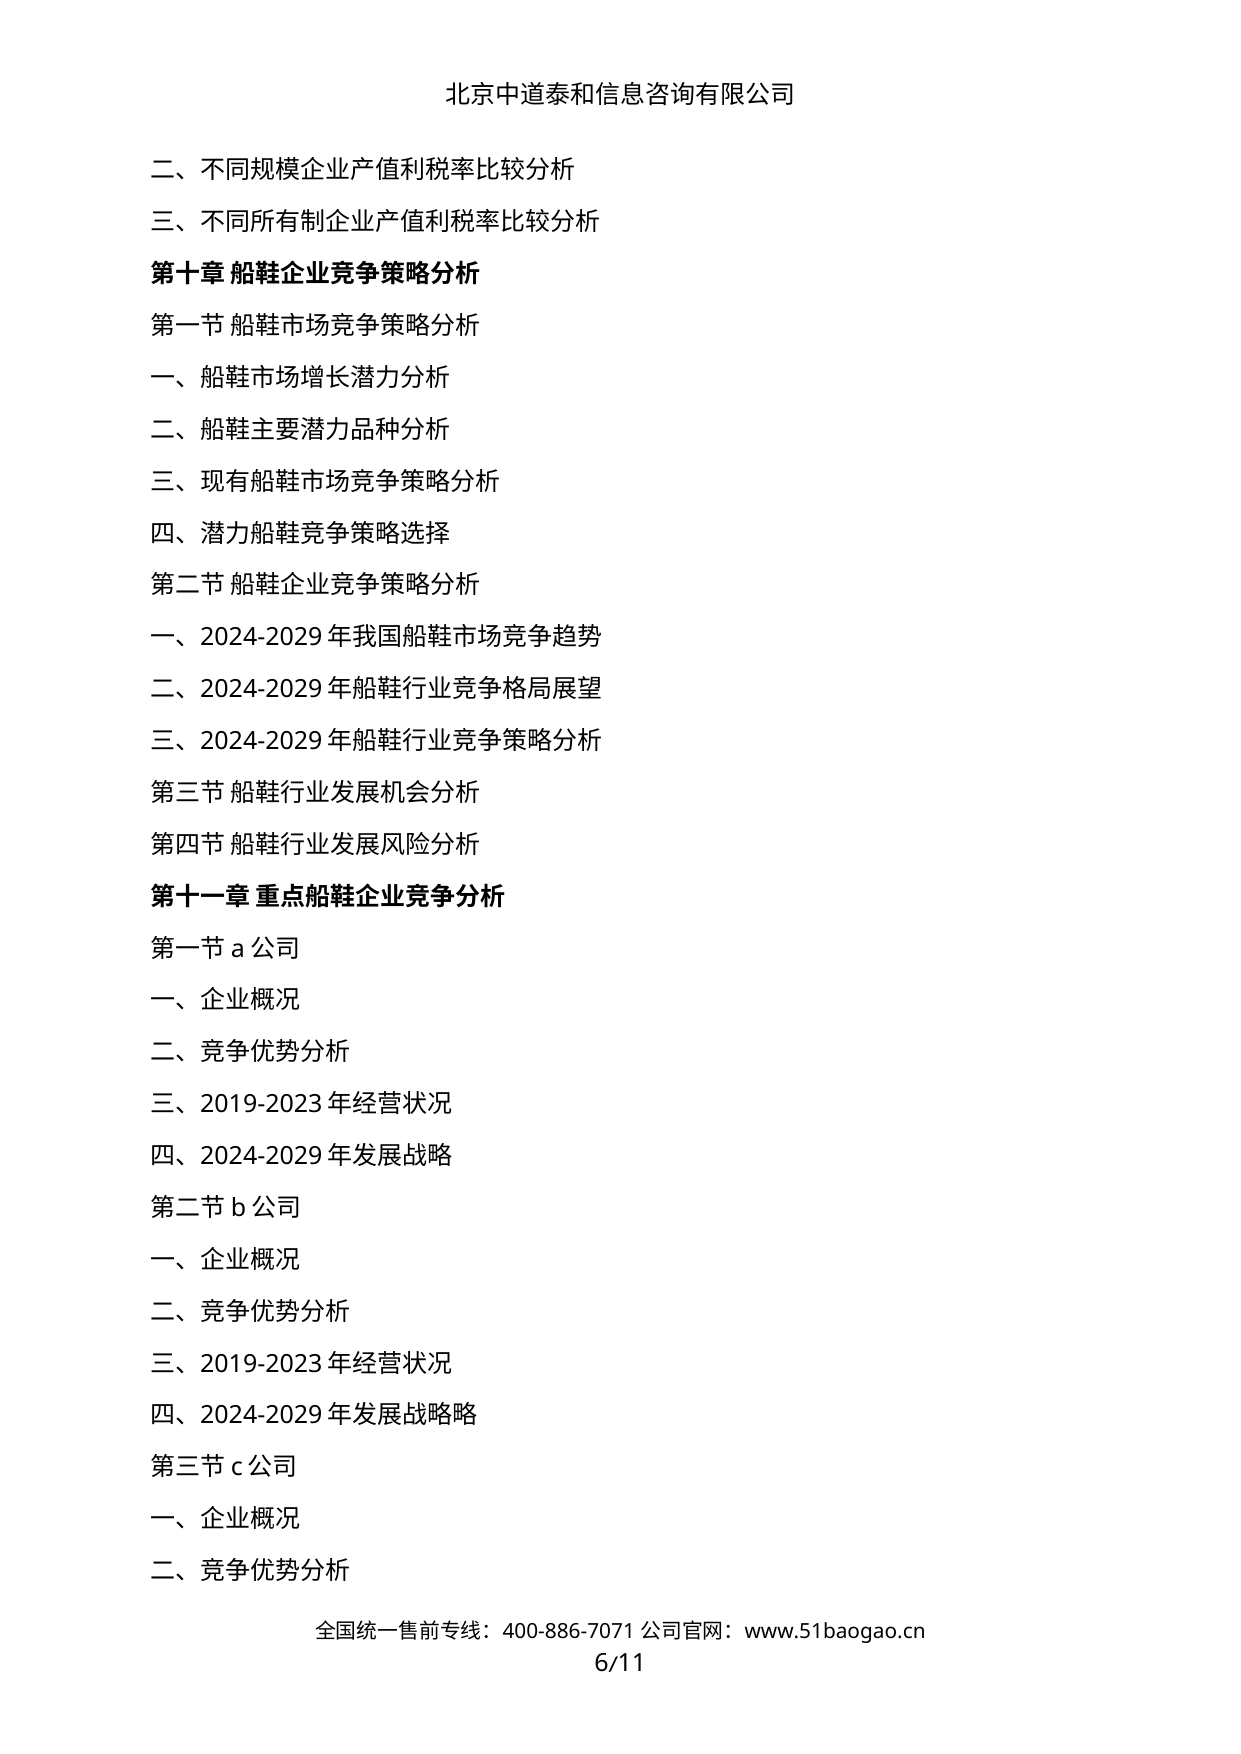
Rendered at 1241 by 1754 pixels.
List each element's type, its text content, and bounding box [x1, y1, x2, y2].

text 第十章 船鞋企业竞争策略分析 [150, 254, 1090, 290]
text 一、2024-2029年我国船鞋市场竞争趋势 [150, 617, 1090, 653]
text 三、不同所有制企业产值利税率比较分析 [150, 202, 1090, 238]
text 四、潜力船鞋竞争策略选择 [150, 513, 1090, 549]
text 二、2024-2029年船鞋行业竞争格局展望 [150, 669, 1090, 705]
text 第二节 b公司 [150, 1187, 1090, 1224]
text 一、企业概况 [150, 1499, 1090, 1535]
text 四、2024-2029年发展战略 [150, 1136, 1090, 1172]
text 二、竞争优势分析 [150, 1032, 1090, 1068]
text 第一节 a公司 [150, 928, 1090, 964]
text 二、不同规模企业产值利税率比较分析 [150, 150, 1090, 186]
text 二、竞争优势分析 [150, 1551, 1090, 1587]
text 第三节 船鞋行业发展机会分析 [150, 772, 1090, 809]
text 一、企业概况 [150, 980, 1090, 1016]
text 四、2024-2029年发展战略略 [150, 1395, 1090, 1431]
text 三、2019-2023年经营状况 [150, 1084, 1090, 1120]
text 三、2024-2029年船鞋行业竞争策略分析 [150, 721, 1090, 757]
text 二、竞争优势分析 [150, 1291, 1090, 1327]
text 二、船鞋主要潜力品种分析 [150, 409, 1090, 446]
text 三、2019-2023年经营状况 [150, 1343, 1090, 1379]
text 第一节 船鞋市场竞争策略分析 [150, 306, 1090, 342]
text 第十一章 重点船鞋企业竞争分析 [150, 876, 1090, 912]
text 三、现有船鞋市场竞争策略分析 [150, 461, 1090, 497]
text 第三节 c公司 [150, 1447, 1090, 1483]
text 第二节 船鞋企业竞争策略分析 [150, 565, 1090, 601]
text 一、船鞋市场增长潜力分析 [150, 357, 1090, 394]
text 第四节 船鞋行业发展风险分析 [150, 824, 1090, 861]
text 一、企业概况 [150, 1239, 1090, 1276]
